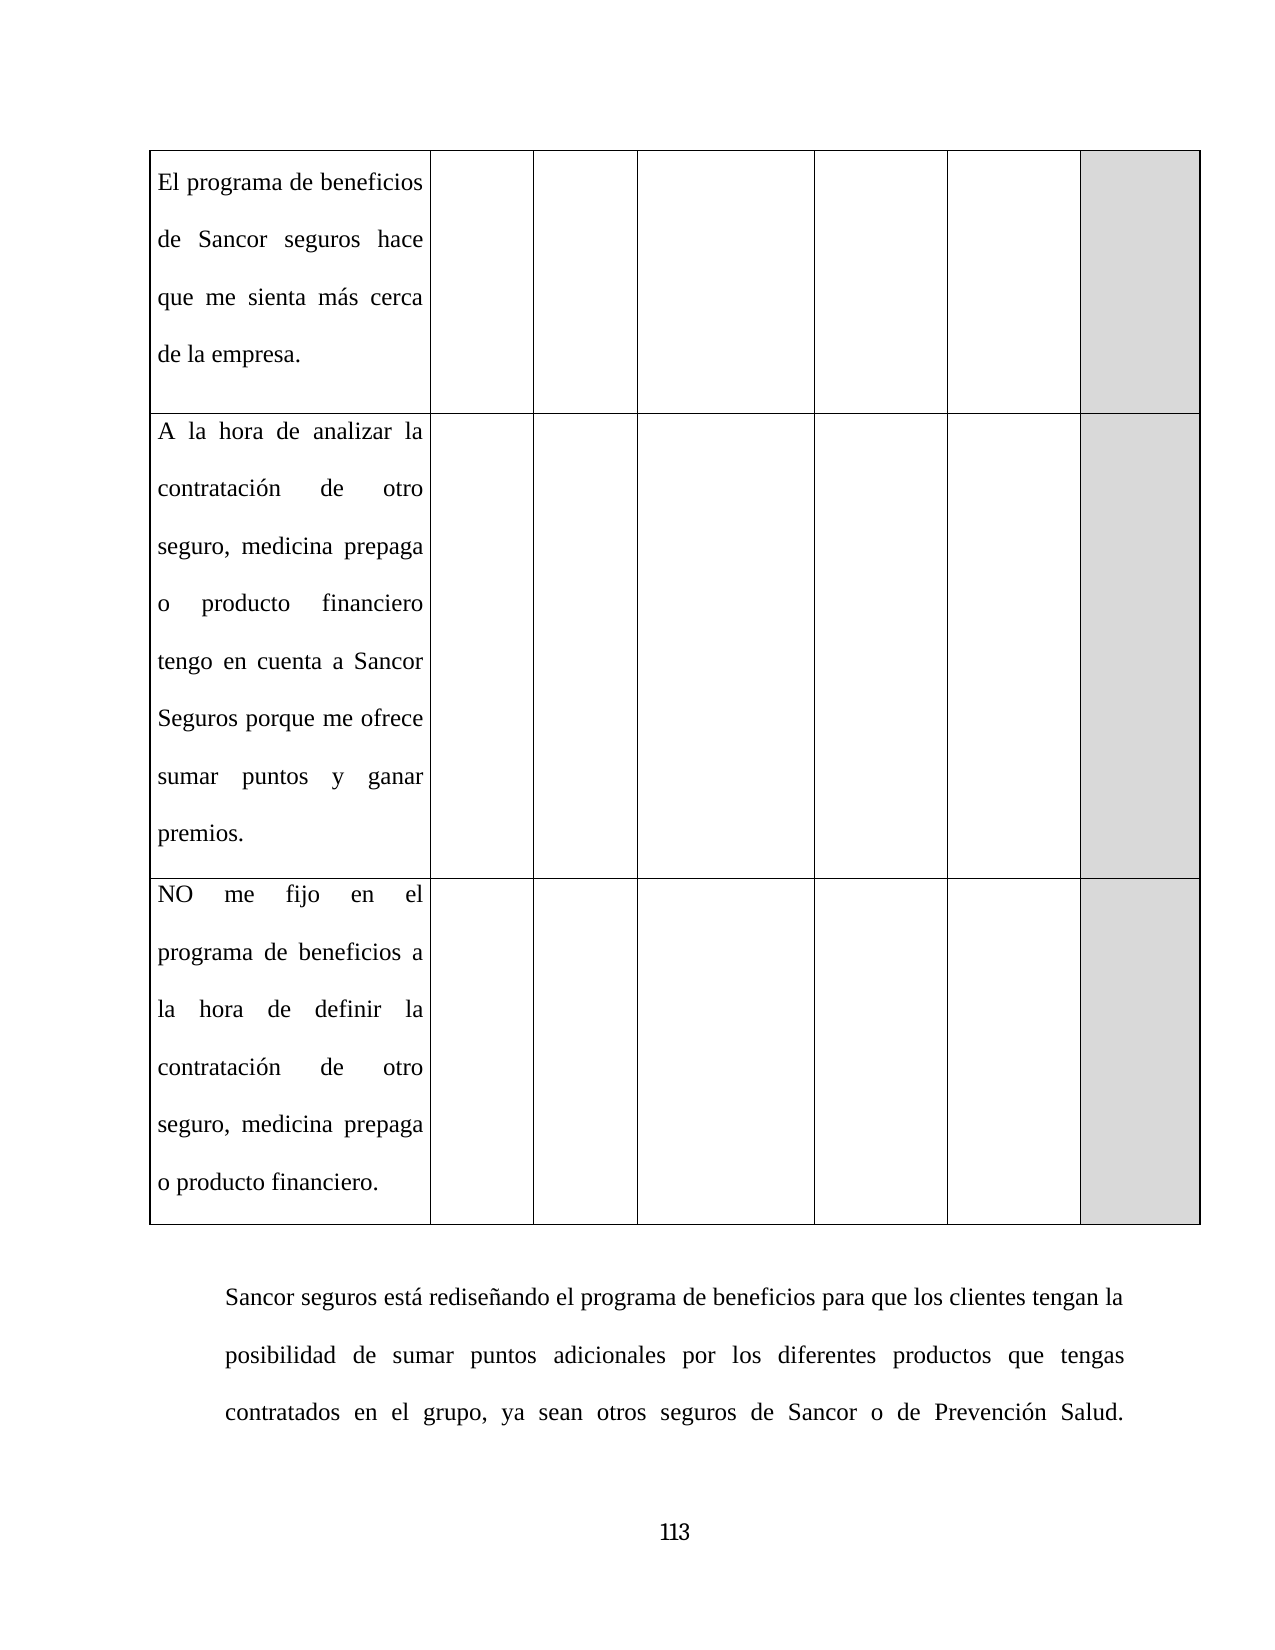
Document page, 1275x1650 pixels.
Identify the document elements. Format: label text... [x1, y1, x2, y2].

table_cell [948, 414, 1080, 878]
table_cell [534, 414, 637, 878]
table_cell A la hora de analizar la contratación de otro seguro, medicina prepaga o producto financiero tengo en cuenta a Sancor Seguros porque me ofrece sumar puntos y ganar premios. [151, 414, 430, 878]
table_cell [948, 879, 1080, 1224]
table_cell [638, 151, 814, 413]
table_cell [815, 151, 947, 413]
table_cell El programa de beneficios de Sancor seguros hace que me sienta más cerca de la empresa. [151, 151, 430, 413]
table_cell [431, 151, 533, 413]
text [225, 1282, 1125, 1426]
table_cell [534, 879, 637, 1224]
table_cell [638, 879, 814, 1224]
table_cell [431, 414, 533, 878]
table_cell NO me fijo en el programa de beneficios a la hora de definir la contratación de otro seguro, medicina prepaga o producto financiero. [151, 879, 430, 1224]
table_cell [638, 414, 814, 878]
table_cell [1081, 414, 1199, 878]
table_cell [1081, 151, 1199, 413]
table_cell [948, 151, 1080, 413]
table_cell [815, 879, 947, 1224]
table_cell [1081, 879, 1199, 1224]
table_cell [534, 151, 637, 413]
table_cell [431, 879, 533, 1224]
table_cell [815, 414, 947, 878]
